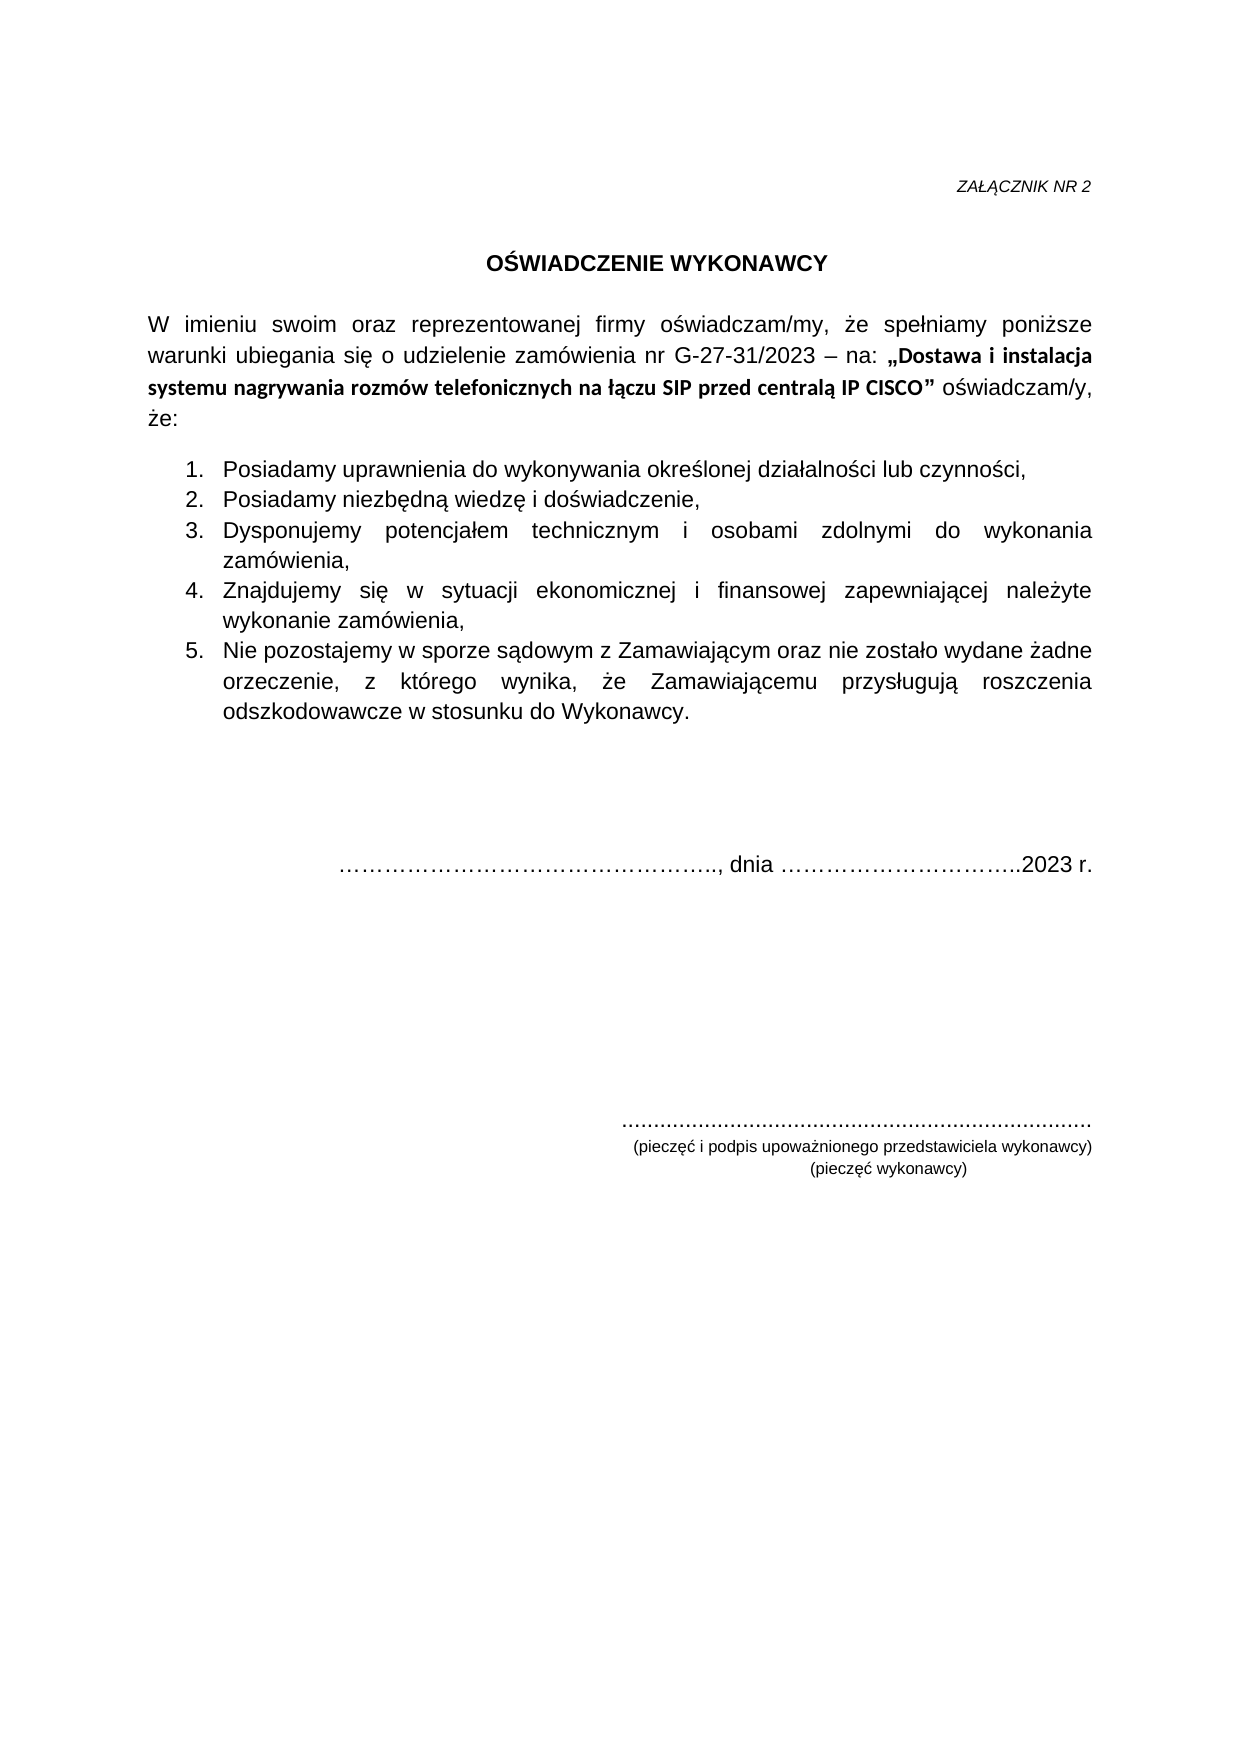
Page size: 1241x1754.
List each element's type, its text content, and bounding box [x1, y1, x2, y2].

list Nie pozostajemy w sporze sądowym z Zamawiającym oraz nie zostało wydane żadne orzeczenie, z którego wynika, że Zamawiającemu przysługują roszczenia odszkodowawcze w stosunku do Wykonawcy. [185, 637, 1093, 724]
list Posiadamy niezbędną wiedzę i doświadczenie, [185, 486, 1093, 513]
list Znajdujemy się w sytuacji ekonomicznej i finansowej zapewniającej należyte wykonanie zamówienia, [185, 577, 1093, 634]
text ZAŁĄCZNIK NR 2 [148, 177, 1093, 196]
text W imieniu swoim oraz reprezentowanej firmy oświadczam/my, że spełniamy poniższe warunki ubiegania się o udzielenie zamówienia nr G-27-31/2023 – na: „Dostawa i instalacja systemu nagrywania rozmów telefonicznych na łączu SIP przed centralą IP CISCO” oświadczam/y, że: [148, 311, 1093, 432]
text OŚWIADCZENIE WYKONAWCY [148, 250, 1093, 277]
text (pieczęć i podpis upoważnionego przedstawiciela wykonawcy) [148, 1136, 1093, 1156]
text (pieczęć wykonawcy) [148, 1158, 1093, 1178]
list Dysponujemy potencjałem technicznym i osobami zdolnymi do wykonania zamówienia, [185, 517, 1093, 573]
text ………………………………………….., dnia …………………………..2023 r. [148, 851, 1093, 877]
list Posiadamy uprawnienia do wykonywania określonej działalności lub czynności, [185, 456, 1093, 483]
text .......................................................................... [148, 1106, 1093, 1133]
